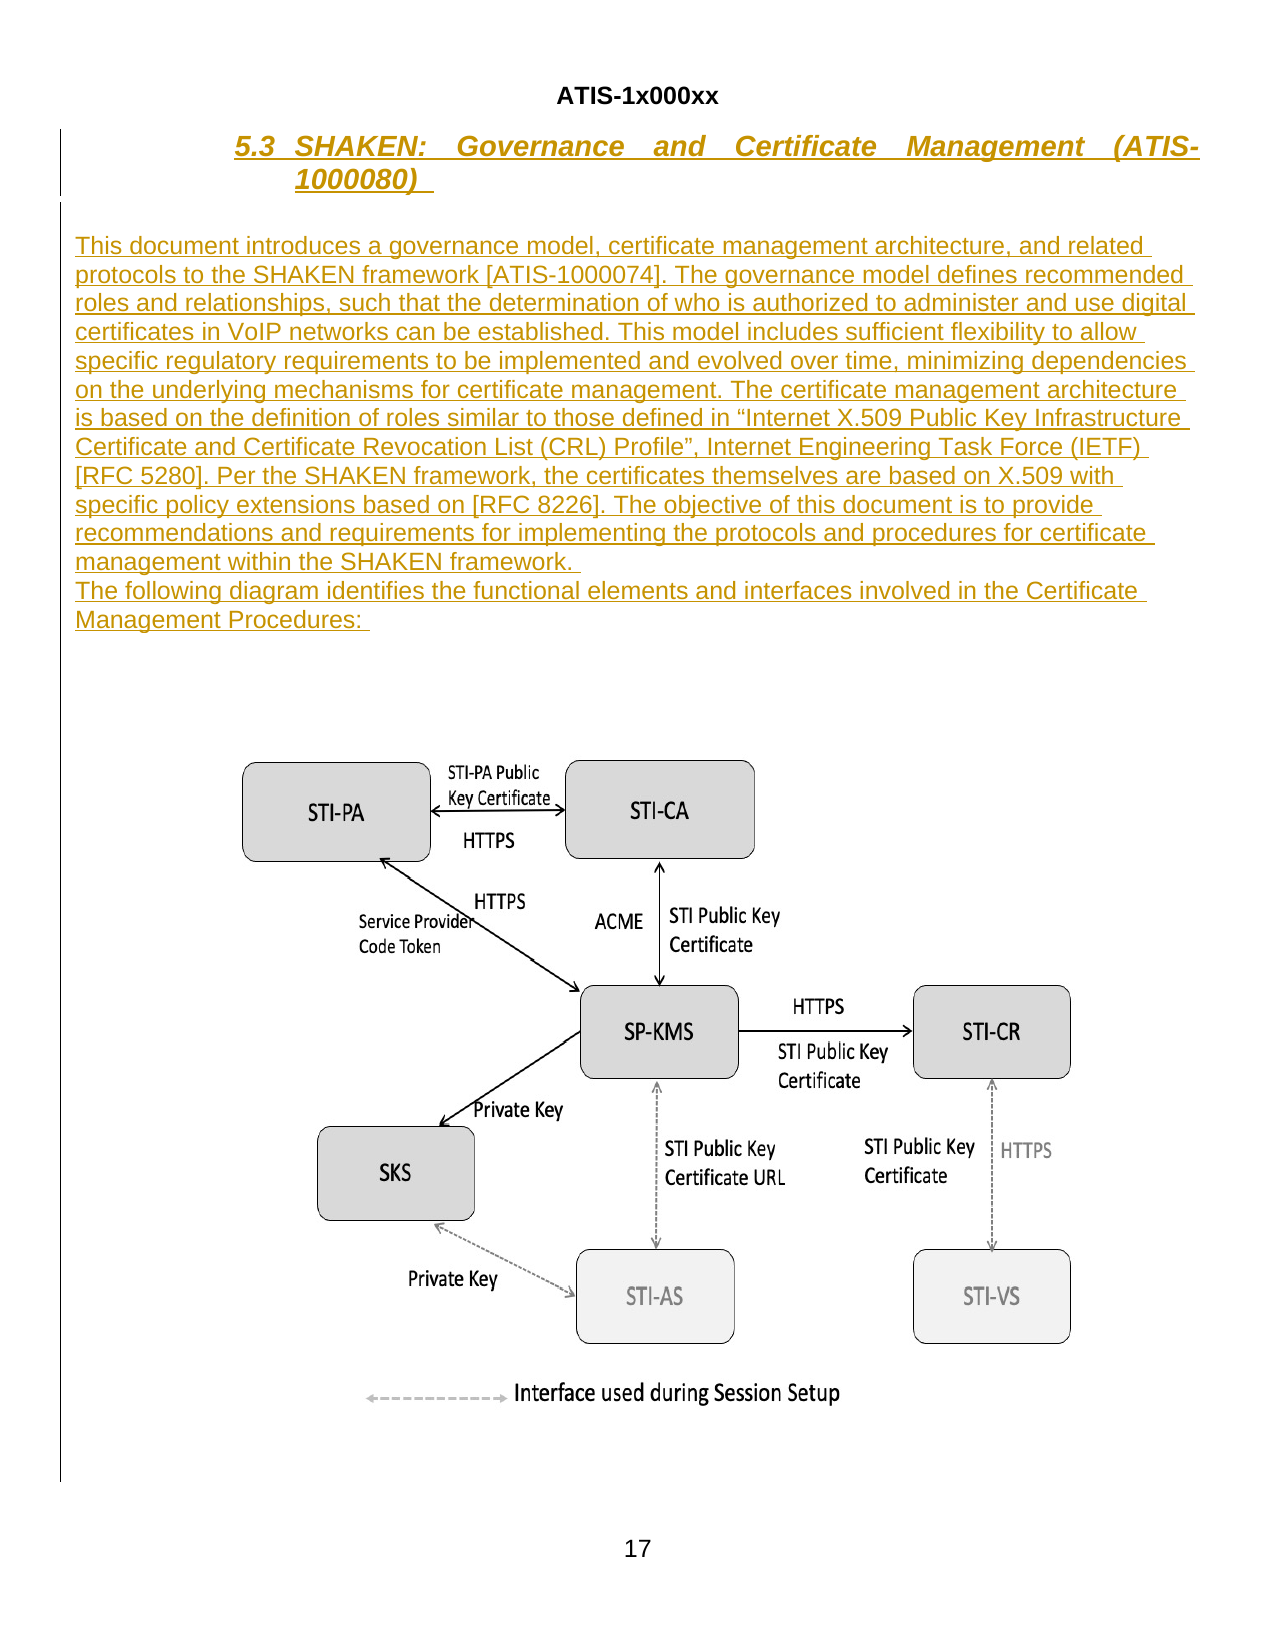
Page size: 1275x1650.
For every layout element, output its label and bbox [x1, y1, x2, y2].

picture [75, 633, 1275, 1453]
